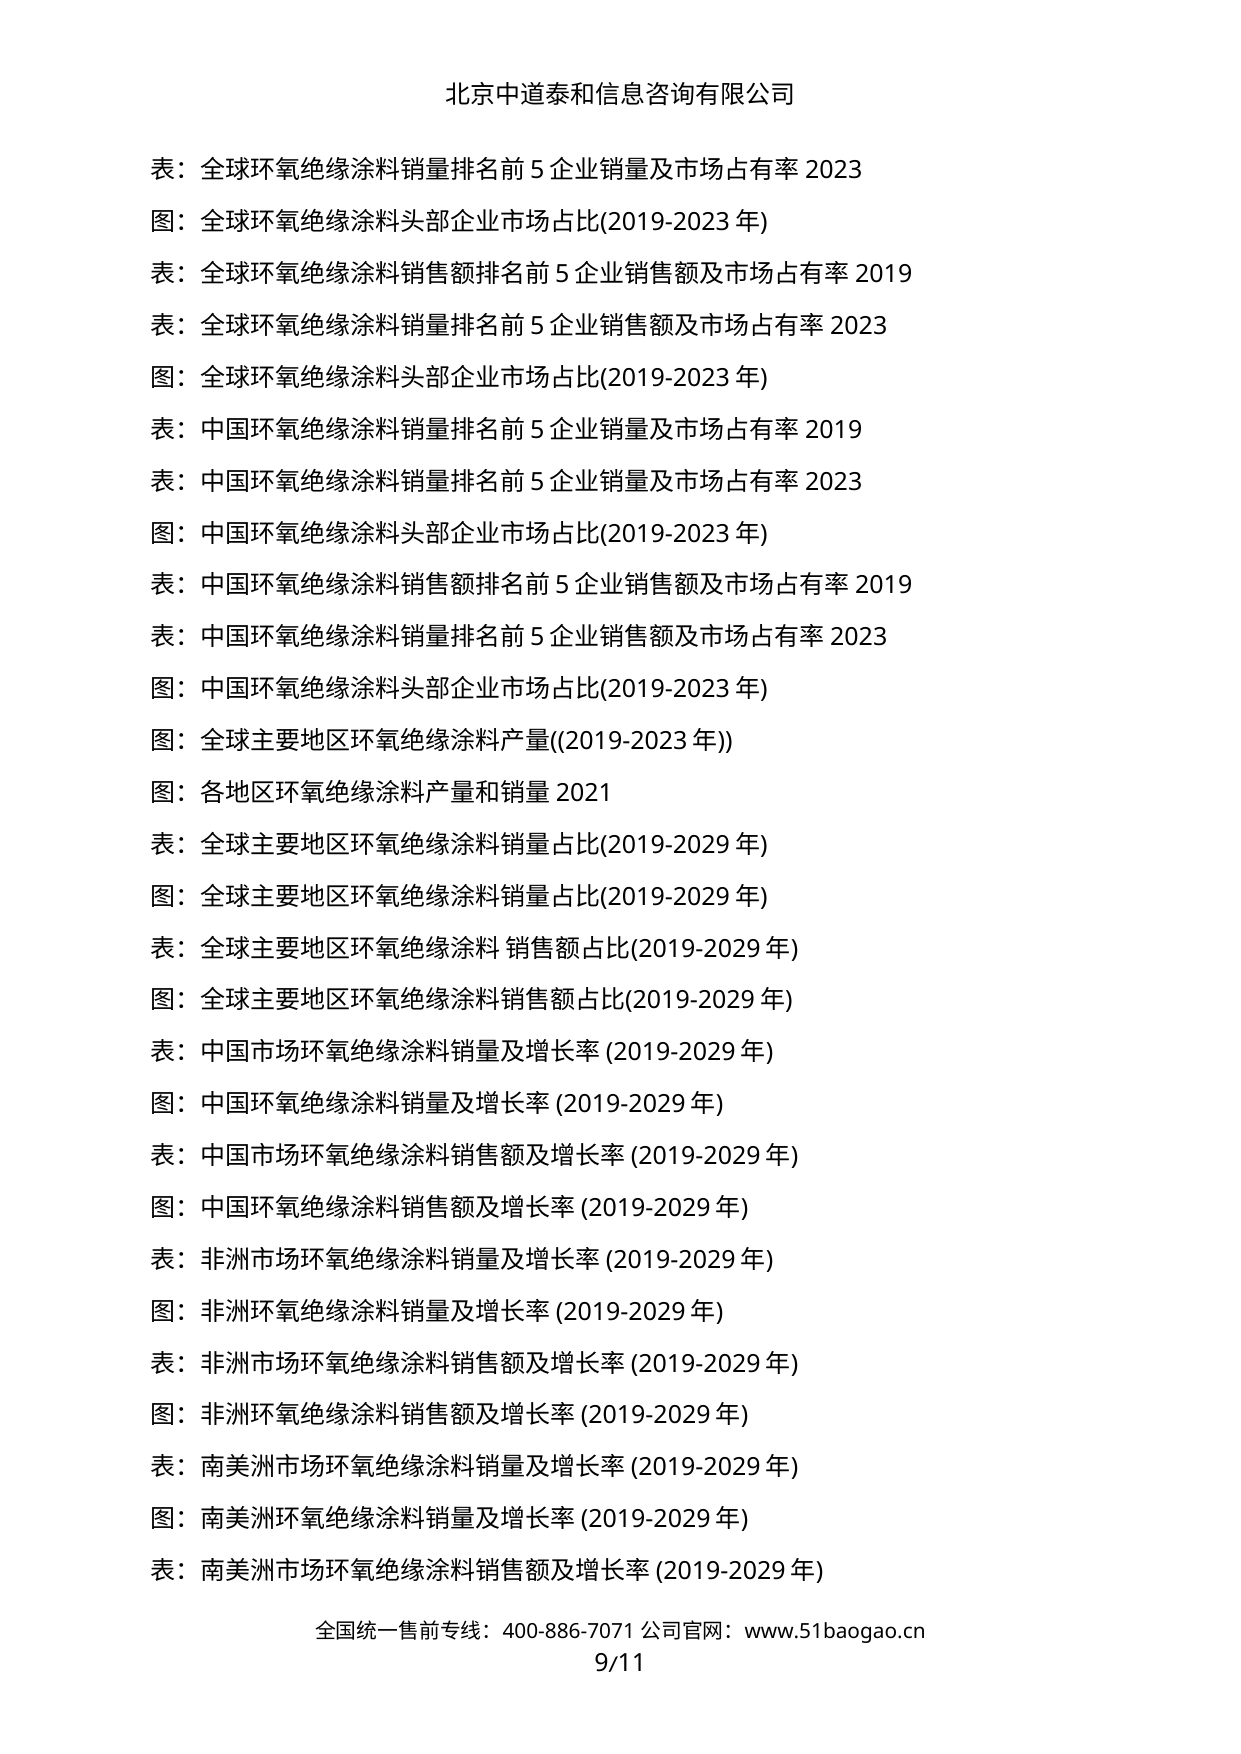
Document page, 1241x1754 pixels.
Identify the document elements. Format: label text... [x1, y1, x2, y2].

text 表：全球环氧绝缘涂料销售额排名前5企业销售额及市场占有率 2019 [150, 254, 1090, 290]
text 图：非洲环氧绝缘涂料销量及增长率 (2019-2029年) [150, 1291, 1090, 1327]
text 表：中国环氧绝缘涂料销量排名前5企业销售额及市场占有率 2023 [150, 617, 1090, 653]
text 图：全球环氧绝缘涂料头部企业市场占比(2019-2023年) [150, 202, 1090, 238]
text 表：全球环氧绝缘涂料销量排名前5企业销量及市场占有率 2023 [150, 150, 1090, 186]
text 表：南美洲市场环氧绝缘涂料销售额及增长率 (2019-2029年) [150, 1551, 1090, 1587]
text 表：非洲市场环氧绝缘涂料销量及增长率 (2019-2029年) [150, 1239, 1090, 1276]
text 图：中国环氧绝缘涂料头部企业市场占比(2019-2023年) [150, 669, 1090, 705]
text 图：南美洲环氧绝缘涂料销量及增长率 (2019-2029年) [150, 1499, 1090, 1535]
text 表：全球环氧绝缘涂料销量排名前5企业销售额及市场占有率 2023 [150, 306, 1090, 342]
text 图：全球主要地区环氧绝缘涂料销售额占比(2019-2029年) [150, 980, 1090, 1016]
text 图：非洲环氧绝缘涂料销售额及增长率 (2019-2029年) [150, 1395, 1090, 1431]
text 表：南美洲市场环氧绝缘涂料销量及增长率 (2019-2029年) [150, 1447, 1090, 1483]
text 表：全球主要地区环氧绝缘涂料销量占比(2019-2029年) [150, 824, 1090, 861]
text 表：中国市场环氧绝缘涂料销售额及增长率 (2019-2029年) [150, 1136, 1090, 1172]
text 图：中国环氧绝缘涂料头部企业市场占比(2019-2023年) [150, 513, 1090, 549]
text 表：全球主要地区环氧绝缘涂料 销售额占比(2019-2029年) [150, 928, 1090, 964]
text 表：中国环氧绝缘涂料销售额排名前5企业销售额及市场占有率 2019 [150, 565, 1090, 601]
text 图：中国环氧绝缘涂料销售额及增长率 (2019-2029年) [150, 1187, 1090, 1224]
text 图：各地区环氧绝缘涂料产量和销量 2021 [150, 772, 1090, 809]
text 表：非洲市场环氧绝缘涂料销售额及增长率 (2019-2029年) [150, 1343, 1090, 1379]
text 图：全球环氧绝缘涂料头部企业市场占比(2019-2023年) [150, 357, 1090, 394]
text 图：全球主要地区环氧绝缘涂料销量占比(2019-2029年) [150, 876, 1090, 912]
text 表：中国环氧绝缘涂料销量排名前5企业销量及市场占有率 2023 [150, 461, 1090, 497]
text 图：中国环氧绝缘涂料销量及增长率 (2019-2029年) [150, 1084, 1090, 1120]
text 图：全球主要地区环氧绝缘涂料产量((2019-2023年)) [150, 721, 1090, 757]
text 表：中国环氧绝缘涂料销量排名前5企业销量及市场占有率 2019 [150, 409, 1090, 446]
text 表：中国市场环氧绝缘涂料销量及增长率 (2019-2029年) [150, 1032, 1090, 1068]
